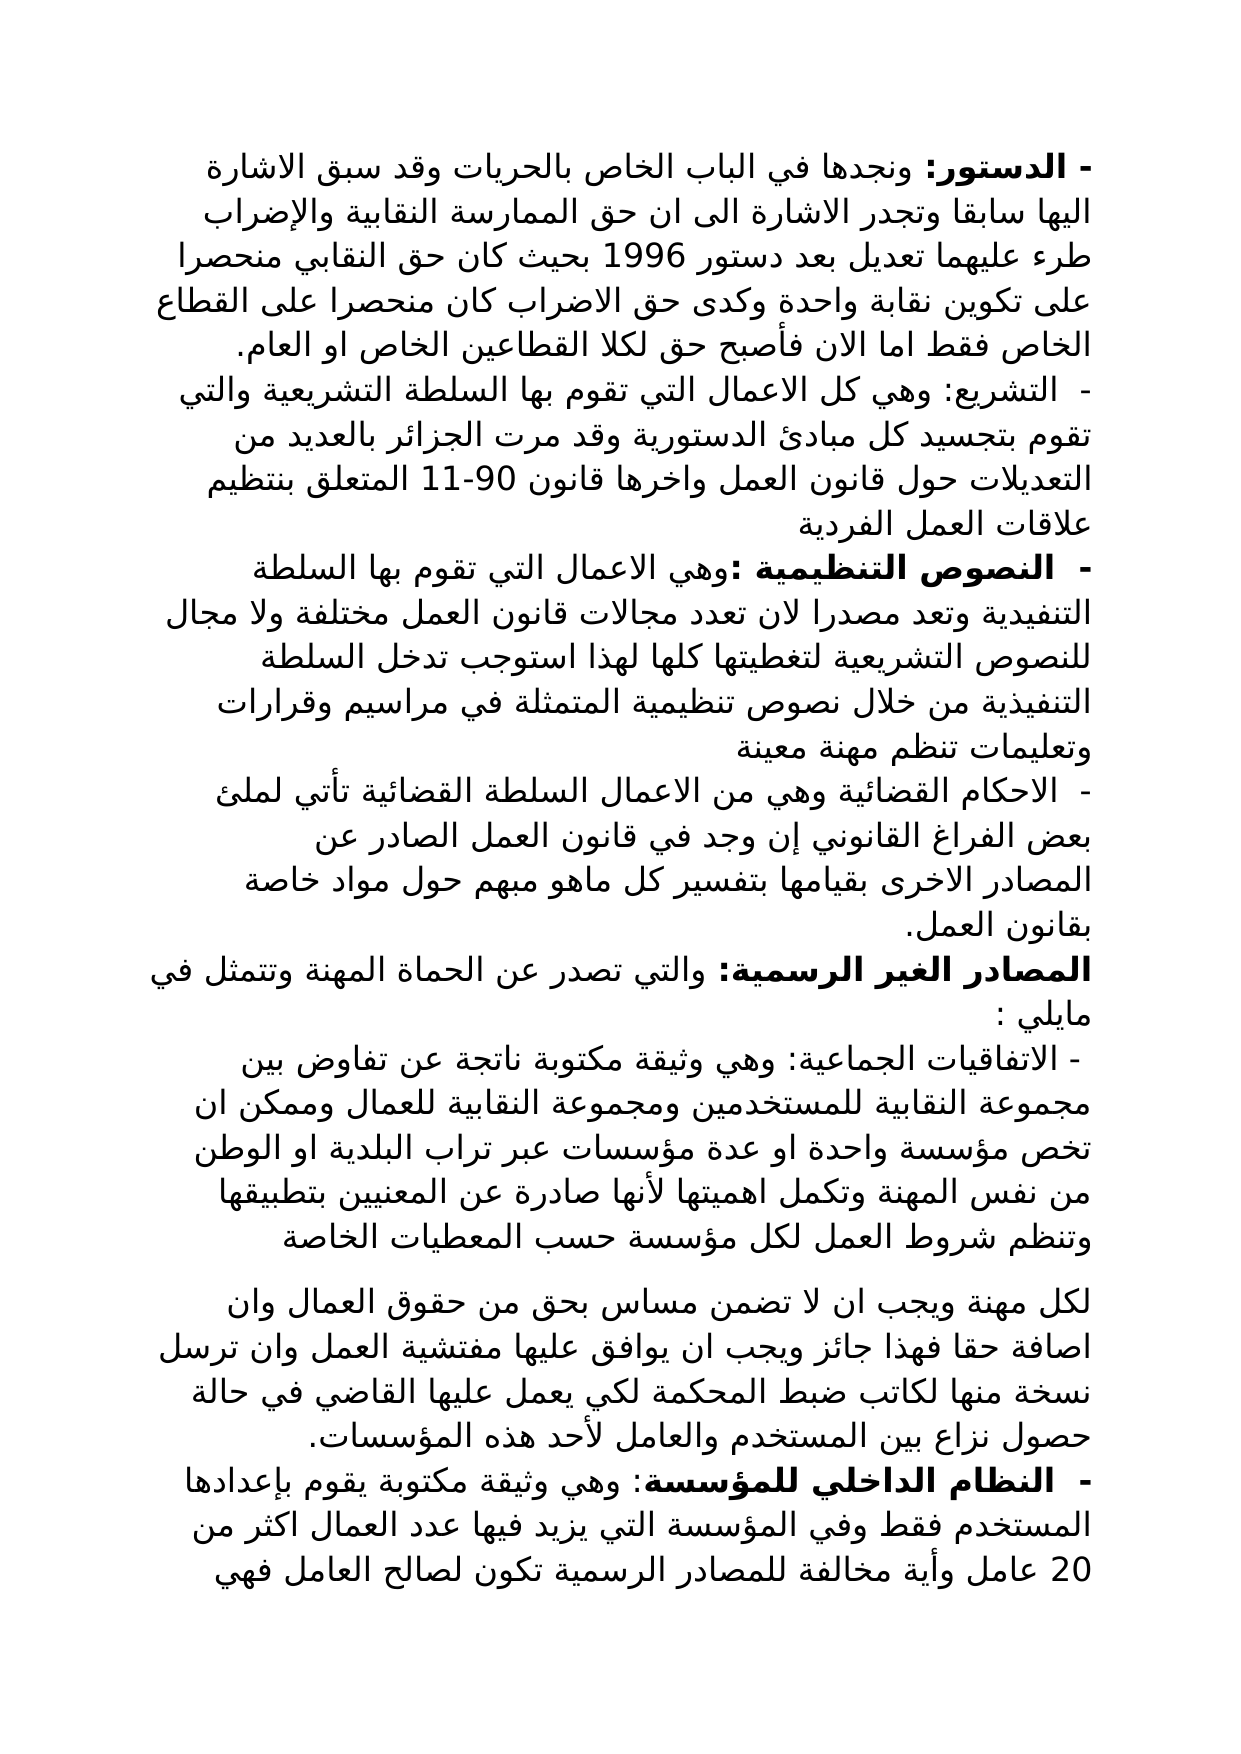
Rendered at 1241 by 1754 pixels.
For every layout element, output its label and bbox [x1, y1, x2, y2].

text [148, 1283, 1093, 1589]
text [148, 148, 1093, 1256]
